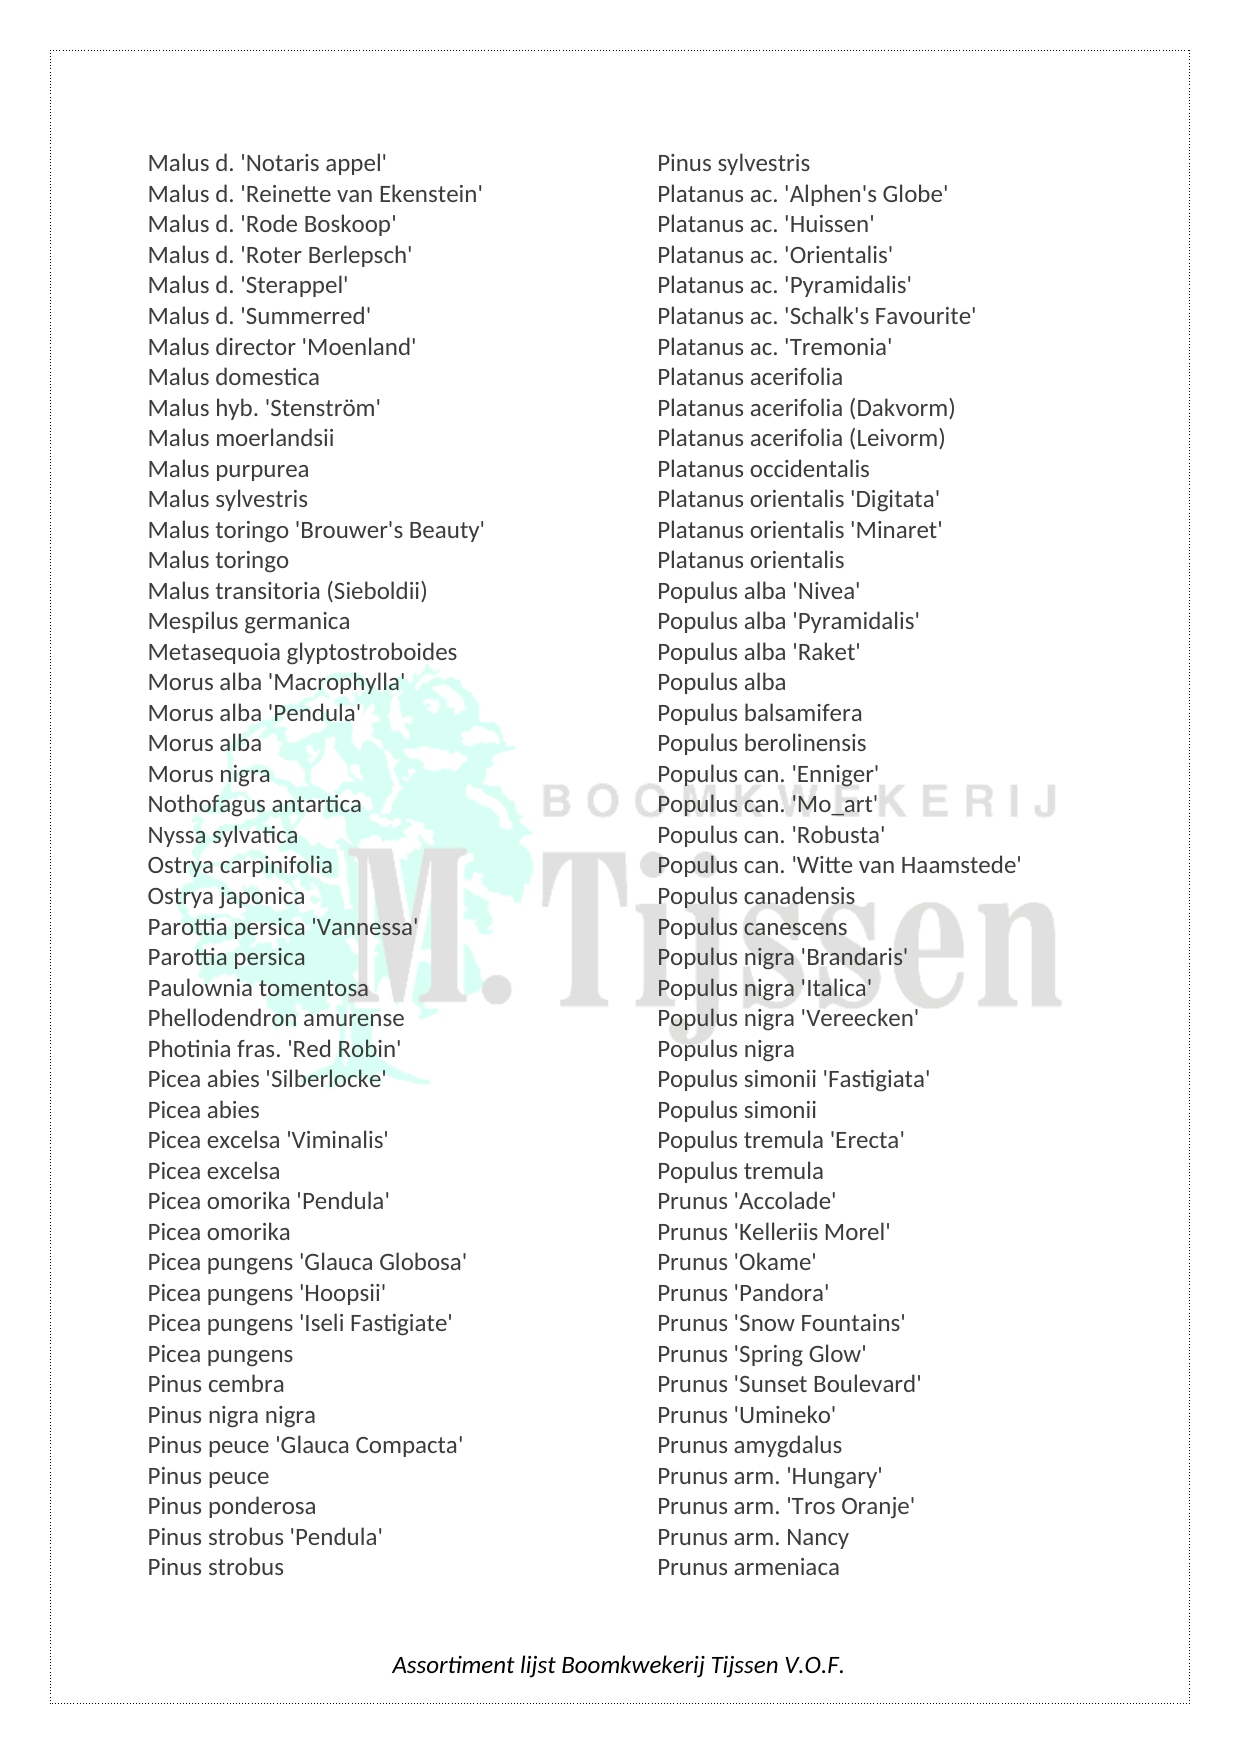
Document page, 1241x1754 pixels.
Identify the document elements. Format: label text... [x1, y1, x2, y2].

text Populus tremula [657, 1155, 1093, 1185]
text Prunus arm. Nancy [657, 1521, 1093, 1552]
text Populus simonii [657, 1094, 1093, 1124]
text Populus nigra [657, 1033, 1093, 1063]
text Parottia persica 'Vannessa' [147, 911, 583, 941]
text Populus nigra 'Vereecken' [657, 1002, 1093, 1033]
text Picea pungens 'Hoopsii' [147, 1277, 583, 1307]
text Platanus orientalis [657, 544, 1093, 575]
text Morus alba 'Macrophylla' [147, 666, 583, 697]
text Populus alba 'Nivea' [657, 575, 1093, 605]
text Prunus 'Sunset Boulevard' [657, 1368, 1093, 1399]
text Prunus arm. 'Hungary' [657, 1460, 1093, 1491]
text Platanus orientalis 'Digitata' [657, 483, 1093, 514]
text Pinus strobus 'Pendula' [147, 1521, 583, 1552]
text Populus alba 'Pyramidalis' [657, 605, 1093, 636]
text Prunus 'Okame' [657, 1246, 1093, 1277]
text Malus d. 'Sterappel' [147, 270, 583, 300]
text Prunus arm. 'Tros Oranje' [657, 1491, 1093, 1521]
text Platanus ac. 'Orientalis' [657, 239, 1093, 270]
text Platanus orientalis 'Minaret' [657, 514, 1093, 544]
text Malus moerlandsii [147, 422, 583, 453]
text Prunus 'Snow Fountains' [657, 1307, 1093, 1338]
text Nyssa sylvatica [147, 819, 583, 849]
text Populus alba [657, 666, 1093, 697]
text Paulownia tomentosa [147, 972, 583, 1002]
text Malus hyb. 'Stenström' [147, 392, 583, 422]
text Pinus cembra [147, 1368, 583, 1399]
text Populus alba 'Raket' [657, 636, 1093, 666]
text Pinus peuce 'Glauca Compacta' [147, 1429, 583, 1460]
text Malus d. 'Rode Boskoop' [147, 209, 583, 239]
text Platanus occidentalis [657, 453, 1093, 483]
text Platanus ac. 'Alphen's Globe' [657, 178, 1093, 209]
text Picea excelsa [147, 1155, 583, 1185]
text Picea omorika [147, 1216, 583, 1246]
text Phellodendron amurense [147, 1002, 583, 1033]
text Platanus ac. 'Schalk's Favourite' [657, 300, 1093, 331]
text Platanus ac. 'Tremonia' [657, 331, 1093, 361]
text Prunus 'Kelleriis Morel' [657, 1216, 1093, 1246]
text Populus balsamifera [657, 697, 1093, 727]
text Prunus 'Spring Glow' [657, 1338, 1093, 1368]
text Metasequoia glyptostroboides [147, 636, 583, 666]
text Malus toringo [147, 544, 583, 575]
text Pinus ponderosa [147, 1491, 583, 1521]
text Prunus 'Pandora' [657, 1277, 1093, 1307]
text Mespilus germanica [147, 605, 583, 636]
text Prunus 'Umineko' [657, 1399, 1093, 1429]
text Picea abies [147, 1094, 583, 1124]
text Populus canadensis [657, 880, 1093, 911]
text Prunus amygdalus [657, 1429, 1093, 1460]
text Malus d. 'Summerred' [147, 300, 583, 331]
text Morus alba 'Pendula' [147, 697, 583, 727]
text Populus tremula 'Erecta' [657, 1124, 1093, 1155]
text Picea excelsa 'Viminalis' [147, 1124, 583, 1155]
text Platanus acerifolia (Leivorm) [657, 422, 1093, 453]
text Populus can. 'Witte van Haamstede' [657, 849, 1093, 880]
text Malus toringo 'Brouwer's Beauty' [147, 514, 583, 544]
text Parottia persica [147, 941, 583, 972]
text Prunus armeniaca [657, 1552, 1093, 1582]
text Malus d. 'Reinette van Ekenstein' [147, 178, 583, 209]
text Malus d. 'Roter Berlepsch' [147, 239, 583, 270]
text Populus can. 'Mo_art' [657, 788, 1093, 819]
text Malus director 'Moenland' [147, 331, 583, 361]
text Ostrya carpinifolia [147, 849, 583, 880]
text Morus alba [147, 727, 583, 758]
text Populus can. 'Enniger' [657, 758, 1093, 788]
text Malus domestica [147, 361, 583, 392]
text Populus simonii 'Fastigiata' [657, 1063, 1093, 1094]
text Populus nigra 'Italica' [657, 972, 1093, 1002]
text Picea pungens 'Iseli Fastigiate' [147, 1307, 583, 1338]
text Populus can. 'Robusta' [657, 819, 1093, 849]
text Prunus 'Accolade' [657, 1185, 1093, 1216]
text Pinus strobus [147, 1552, 583, 1582]
text Pinus nigra nigra [147, 1399, 583, 1429]
text Platanus acerifolia (Dakvorm) [657, 392, 1093, 422]
text Malus transitoria (Sieboldii) [147, 575, 583, 605]
text Populus canescens [657, 911, 1093, 941]
text Platanus ac. 'Pyramidalis' [657, 270, 1093, 300]
text Ostrya japonica [147, 880, 583, 911]
text Morus nigra [147, 758, 583, 788]
text Picea omorika 'Pendula' [147, 1185, 583, 1216]
text Picea pungens 'Glauca Globosa' [147, 1246, 583, 1277]
text Nothofagus antartica [147, 788, 583, 819]
text Picea pungens [147, 1338, 583, 1368]
text Populus berolinensis [657, 727, 1093, 758]
text Picea abies 'Silberlocke' [147, 1063, 583, 1094]
text Pinus sylvestris [657, 148, 1093, 178]
text Pinus peuce [147, 1460, 583, 1491]
text Platanus acerifolia [657, 361, 1093, 392]
text Populus nigra 'Brandaris' [657, 941, 1093, 972]
text Platanus ac. 'Huissen' [657, 209, 1093, 239]
text Malus purpurea [147, 453, 583, 483]
text Malus d. 'Notaris appel' [147, 148, 583, 178]
text Malus sylvestris [147, 483, 583, 514]
text Photinia fras. 'Red Robin' [147, 1033, 583, 1063]
